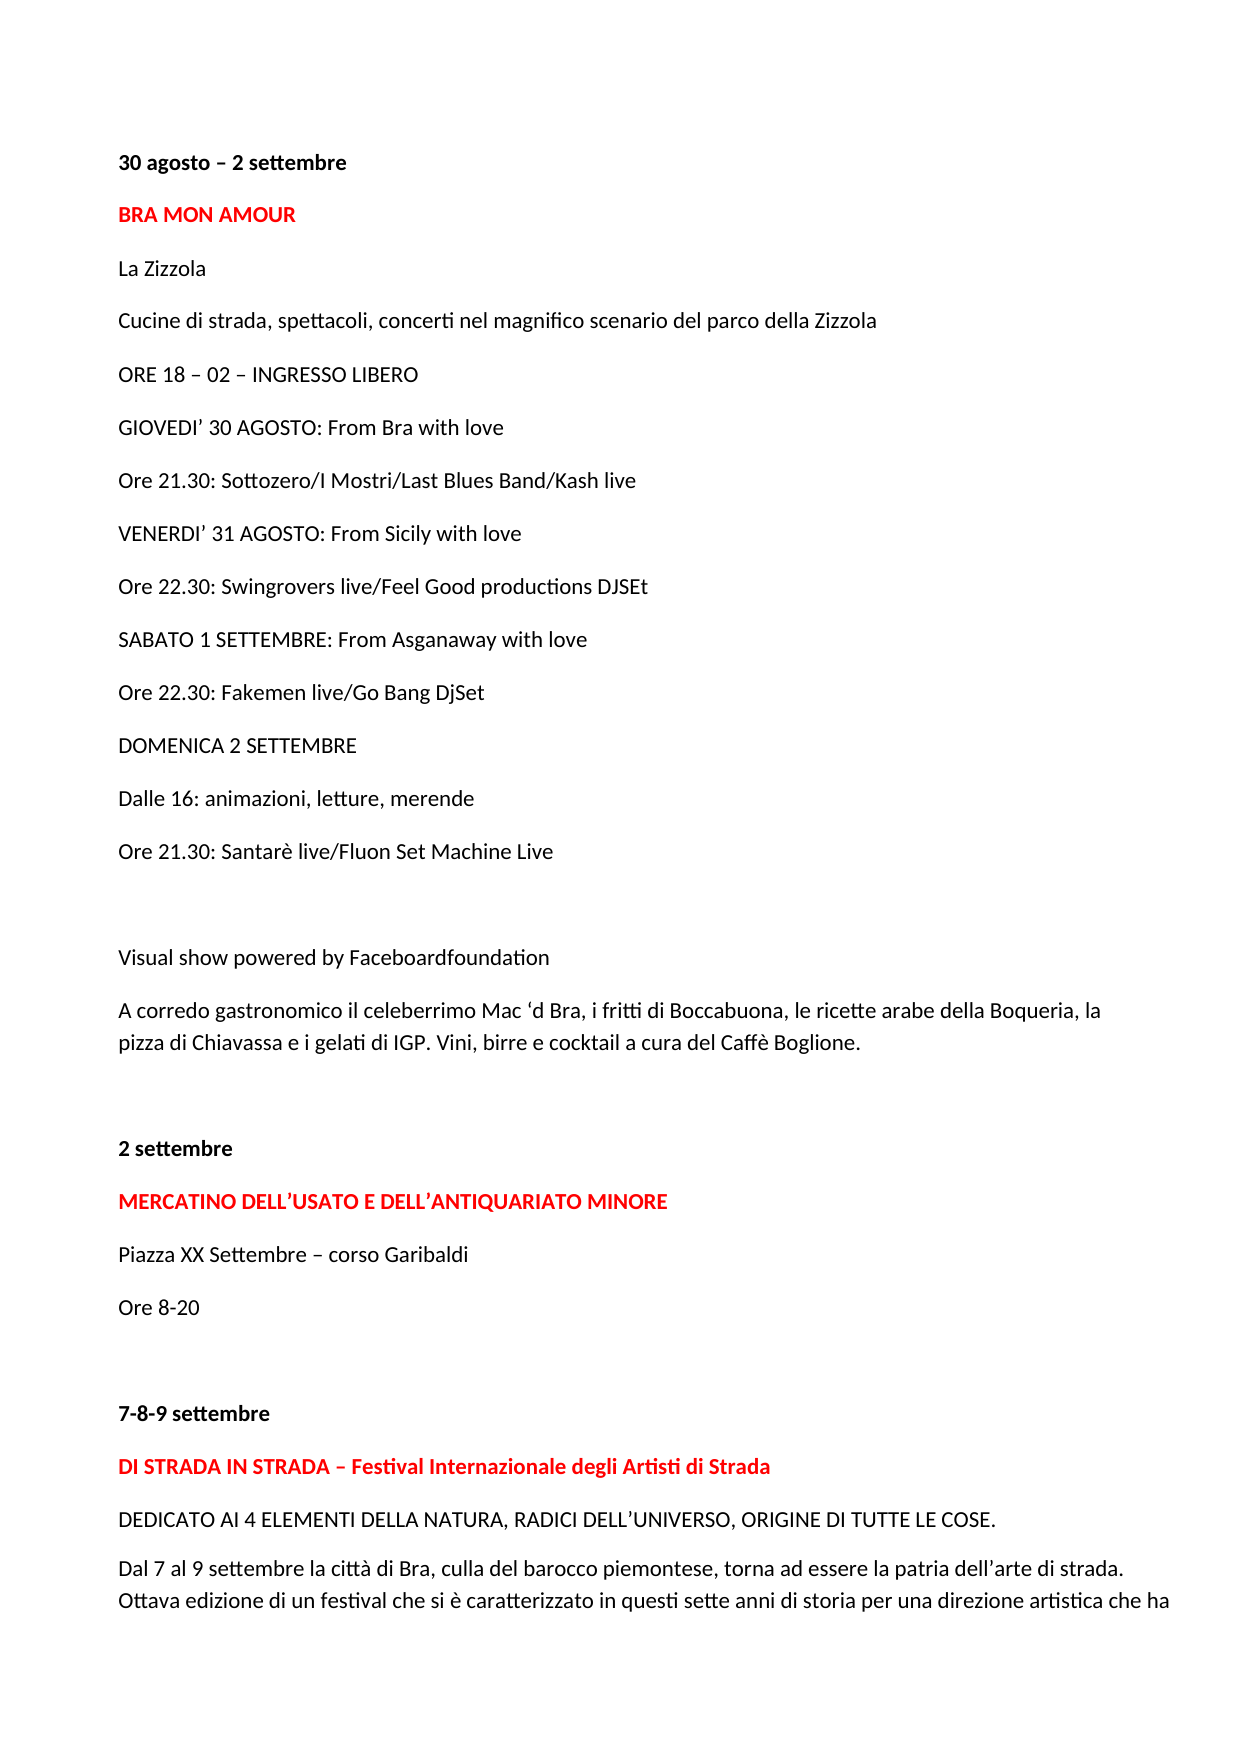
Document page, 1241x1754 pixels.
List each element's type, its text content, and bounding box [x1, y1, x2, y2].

text BRA MON AMOUR [118, 201, 1122, 229]
text 7-8-9 settembre [118, 1399, 1122, 1427]
text A corredo gastronomico il celeberrimo Mac ‘d Bra, i fritti di Boccabuona, le ricette arabe della Boqueria, la pizza di Chiavassa e i gelati di IGP. Vini, birre e cocktail a cura del Caffè Boglione. [118, 996, 1122, 1056]
text VENERDI’ 31 AGOSTO: From Sicily with love [118, 519, 1122, 547]
text 2 settembre [118, 1134, 1122, 1162]
text Ore 21.30: Sottozero/I Mostri/Last Blues Band/Kash live [118, 466, 1122, 494]
text Ore 21.30: Santarè live/Fluon Set Machine Live [118, 837, 1122, 865]
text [118, 1554, 1189, 1614]
text Dalle 16: animazioni, letture, merende [118, 784, 1122, 812]
text Visual show powered by Faceboardfoundation [118, 943, 1122, 971]
text 30 agosto – 2 settembre [118, 148, 1122, 176]
text ORE 18 – 02 – INGRESSO LIBERO [118, 360, 1122, 388]
text DOMENICA 2 SETTEMBRE [118, 731, 1122, 759]
text DEDICATO AI 4 ELEMENTI DELLA NATURA, RADICI DELL’UNIVERSO, ORIGINE DI TUTTE LE COSE. [118, 1505, 1122, 1533]
text La Zizzola [118, 254, 1122, 282]
text DI STRADA IN STRADA – Festival Internazionale degli Artisti di Strada [118, 1452, 1122, 1480]
text Piazza XX Settembre – corso Garibaldi [118, 1240, 1122, 1268]
text MERCATINO DELL’USATO E DELL’ANTIQUARIATO MINORE [118, 1187, 1122, 1215]
text Ore 8-20 [118, 1293, 1122, 1321]
text GIOVEDI’ 30 AGOSTO: From Bra with love [118, 413, 1122, 441]
text Ore 22.30: Fakemen live/Go Bang DjSet [118, 678, 1122, 706]
text Cucine di strada, spettacoli, concerti nel magnifico scenario del parco della Zizzola [118, 307, 1122, 335]
text Ore 22.30: Swingrovers live/Feel Good productions DJSEt [118, 572, 1122, 600]
text SABATO 1 SETTEMBRE: From Asganaway with love [118, 625, 1122, 653]
